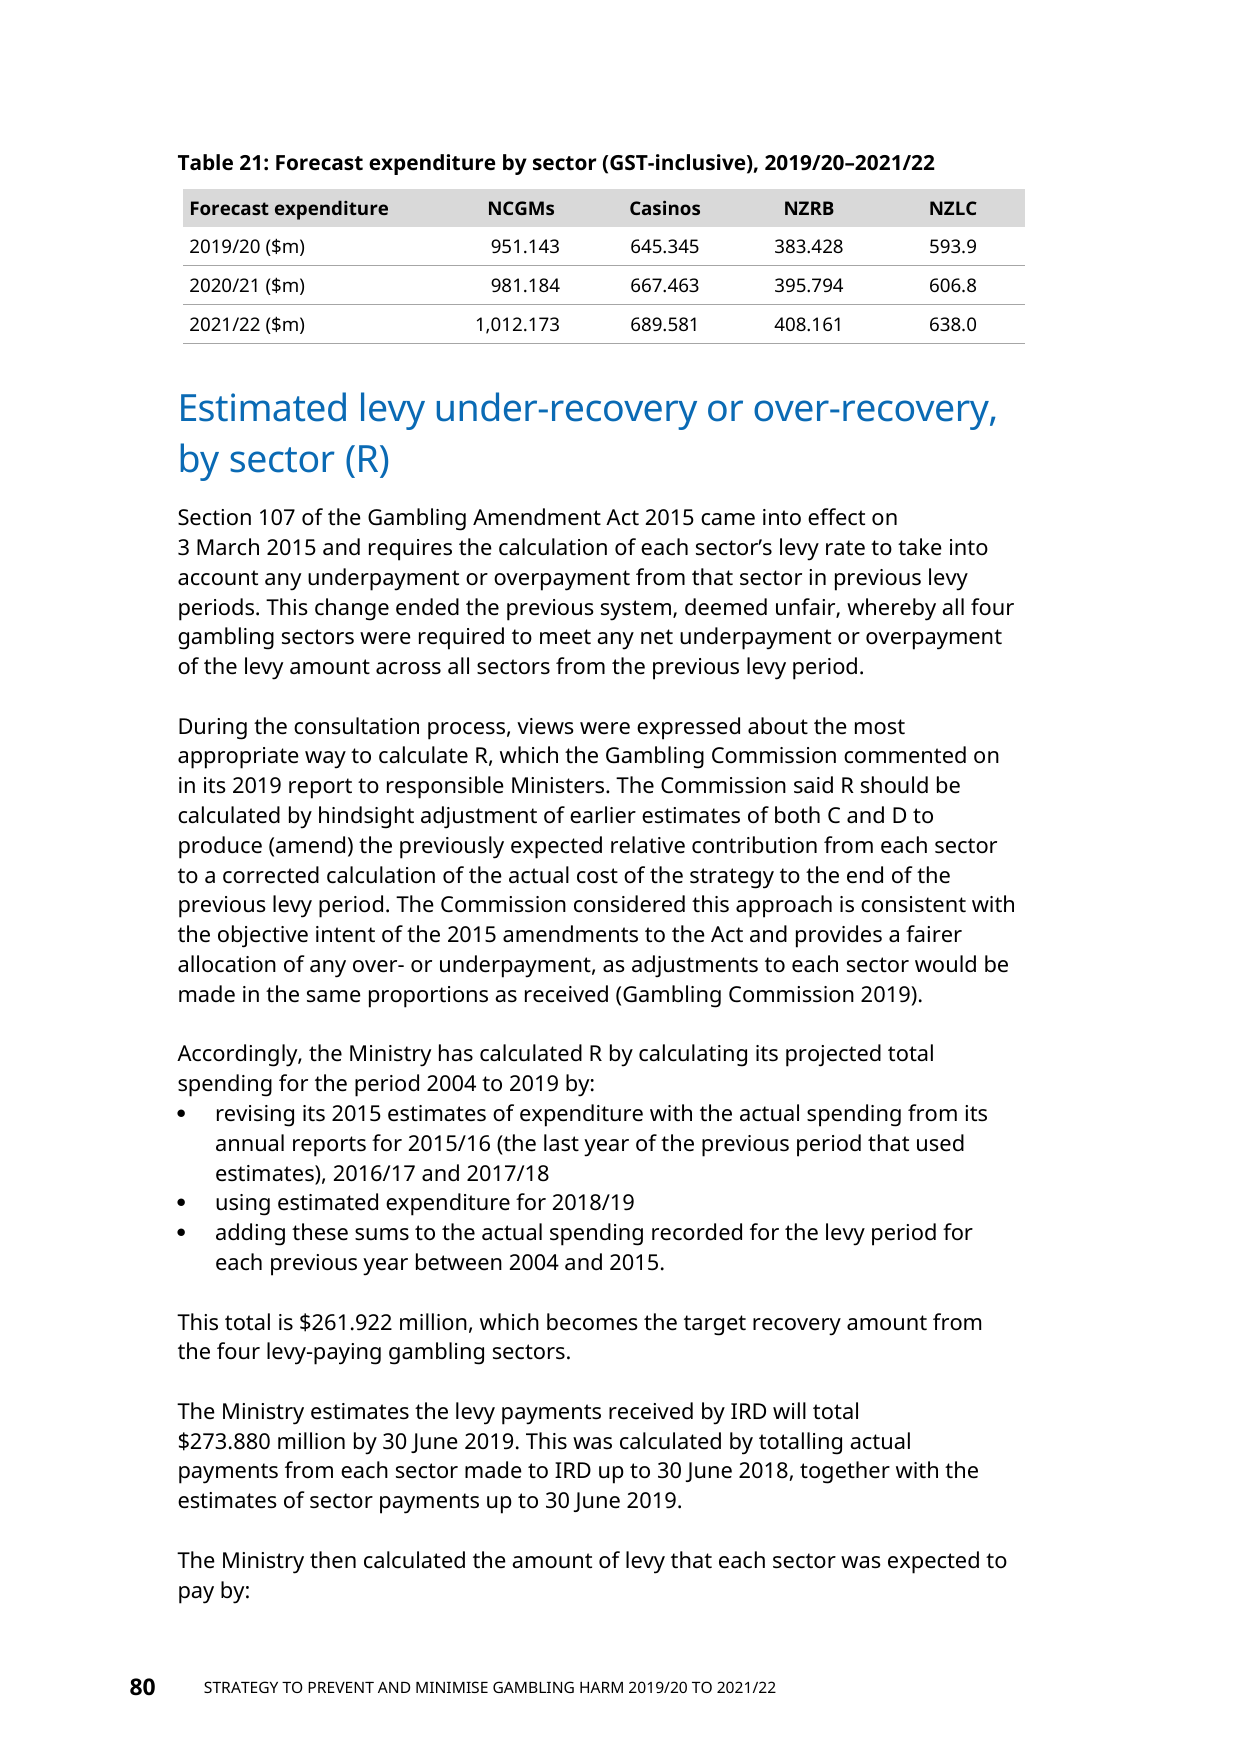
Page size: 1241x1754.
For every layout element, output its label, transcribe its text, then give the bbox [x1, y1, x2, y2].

list revising its 2015 estimates of expenditure with the actual spending from its annual reports for 2015/16 (the last year of the previous period that used estimates), 2016/17 and 2017/18 [177, 1098, 1019, 1187]
table_cell 383.428 [737, 227, 881, 265]
table_cell 2020/21 ($m) [183, 266, 449, 304]
text The Ministry then calculated the amount of levy that each sector was expected to pay by: [177, 1545, 1019, 1604]
text Accordingly, the Ministry has calculated R by calculating its projected total spending for the period 2004 to 2019 by: [177, 1038, 1019, 1098]
table_cell 638.0 [881, 305, 1025, 343]
table_cell 2021/22 ($m) [183, 305, 449, 343]
table_cell 1,012.173 [449, 305, 593, 343]
text Table 21: Forecast expenditure by sector (GST-inclusive), 2019/20–2021/22 [177, 148, 1019, 176]
subtitle Estimated levy under-recovery or over-recovery, by sector (R) [177, 381, 1019, 483]
text During the consultation process, views were expressed about the most appropriate way to calculate R, which the Gambling Commission commented on in its 2019 report to responsible Ministers. The Commission said R should be calculated by hindsight adjustment of earlier estimates of both C and D to produce (amend) the previously expected relative contribution from each sector to a corrected calculation of the actual cost of the strategy to the end of the previous levy period. The Commission considered this approach is consistent with the objective intent of the 2015 amendments to the Act and provides a fairer allocation of any over- or underpayment, as adjustments to each sector would be made in the same proportions as received (Gambling Commission 2019). [177, 711, 1019, 1009]
table_cell 593.9 [881, 227, 1025, 265]
text Section 107 of the Gambling Amendment Act 2015 came into effect on 3 March 2015 and requires the calculation of each sector’s levy rate to take into account any underpayment or overpayment from that sector in previous levy periods. This change ended the previous system, deemed unfair, whereby all four gambling sectors were required to meet any net underpayment or overpayment of the levy amount across all sectors from the previous levy period. [177, 502, 1019, 681]
table_cell 408.161 [737, 305, 881, 343]
table_header NCGMs [449, 189, 593, 227]
table_cell 689.581 [593, 305, 737, 343]
table_cell 606.8 [881, 266, 1025, 304]
list using estimated expenditure for 2018/19 [177, 1187, 1019, 1217]
table_cell 951.143 [449, 227, 593, 265]
table_header Casinos [593, 189, 737, 227]
table_header NZRB [737, 189, 881, 227]
list adding these sums to the actual spending recorded for the levy period for each previous year between 2004 and 2015. [177, 1217, 1019, 1277]
table_cell 2019/20 ($m) [183, 227, 449, 265]
table_cell 667.463 [593, 266, 737, 304]
table_cell 395.794 [737, 266, 881, 304]
text The Ministry estimates the levy payments received by IRD will total $273.880 million by 30 June 2019. This was calculated by totalling actual payments from each sector made to IRD up to 30 June 2018, together with the estimates of sector payments up to 30 June 2019. [177, 1396, 1019, 1515]
table_cell 981.184 [449, 266, 593, 304]
text This total is $261.922 million, which becomes the target recovery amount from the four levy-paying gambling sectors. [177, 1307, 1019, 1366]
table_header Forecast expenditure [183, 189, 449, 227]
table_cell 645.345 [593, 227, 737, 265]
table_header NZLC [881, 189, 1025, 227]
